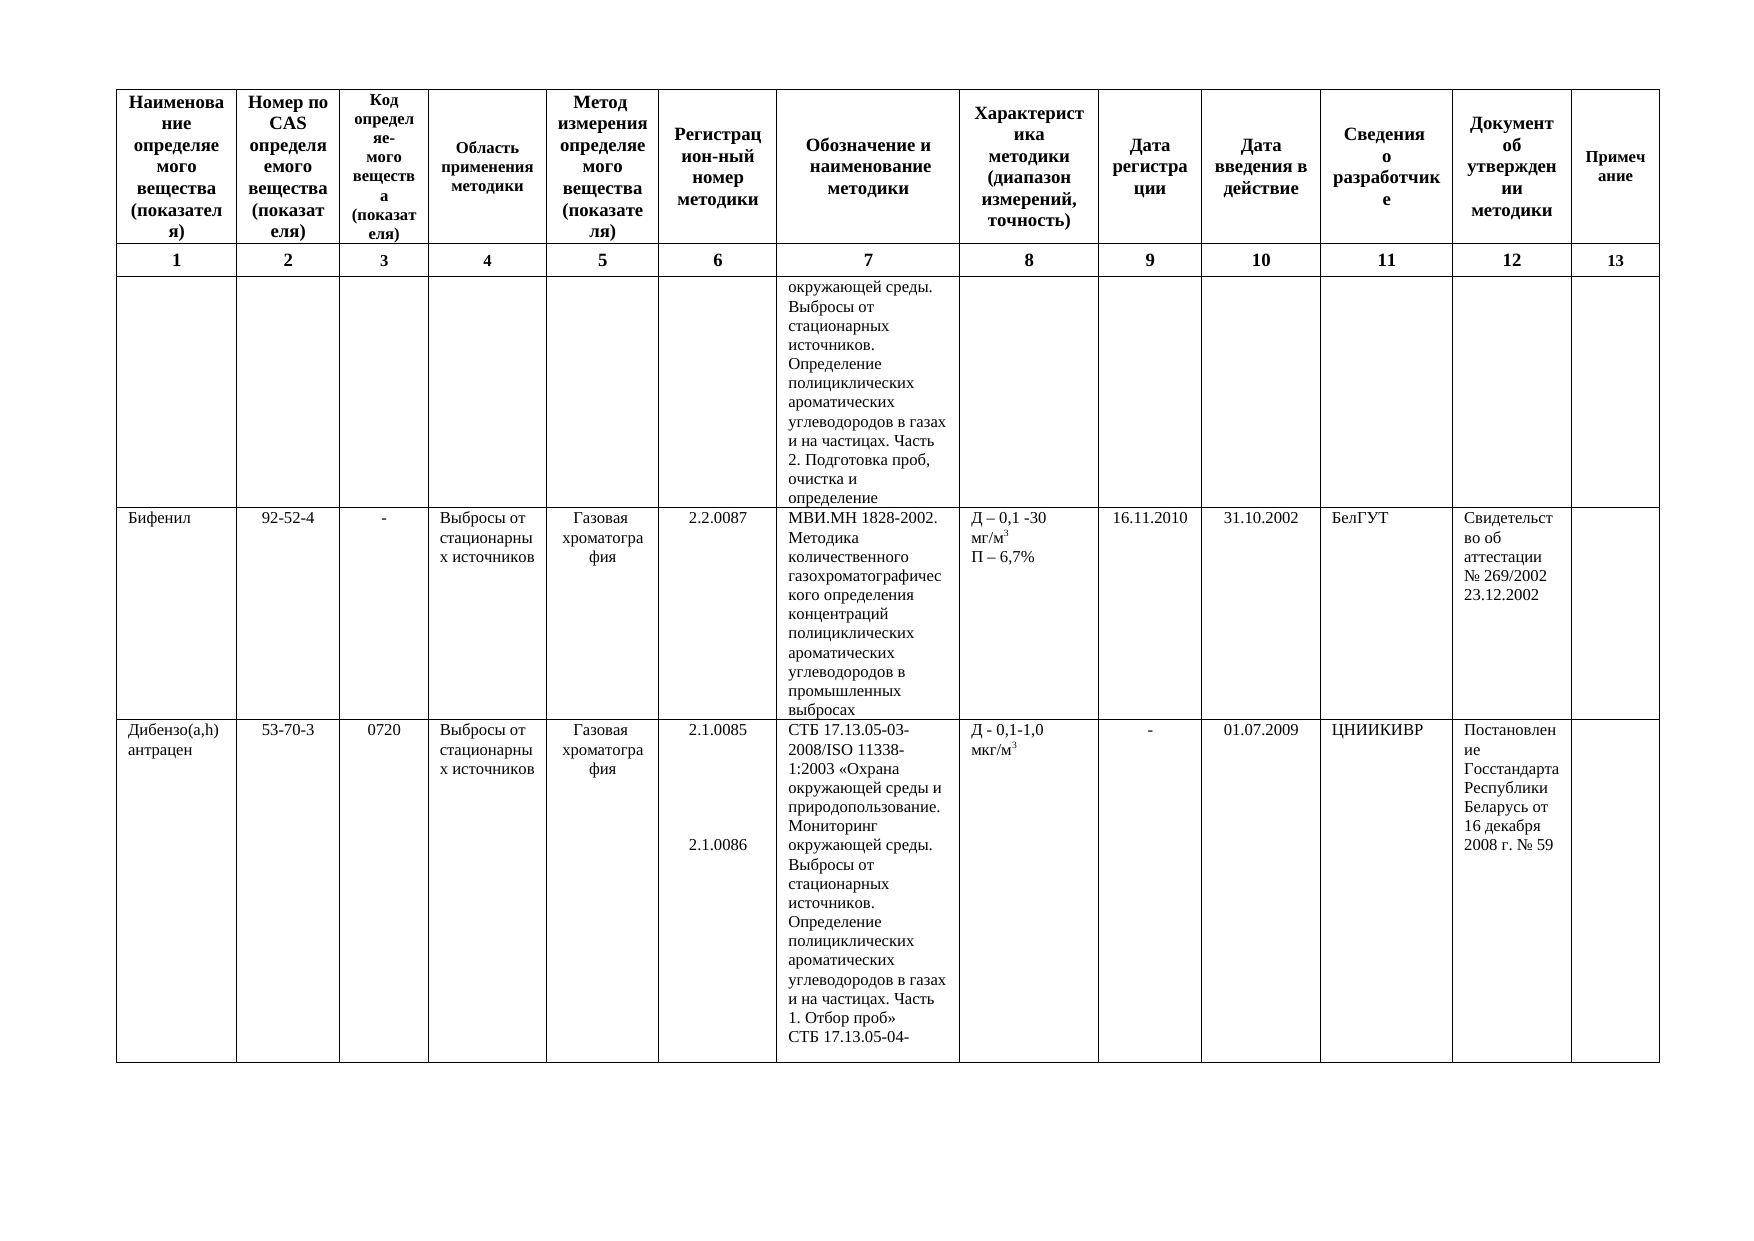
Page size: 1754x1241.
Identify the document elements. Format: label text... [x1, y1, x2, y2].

table_cell 3 [340, 244, 428, 276]
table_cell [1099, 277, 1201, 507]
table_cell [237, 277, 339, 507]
table_header Метод измерения определяемого вещества (показателя) [547, 90, 658, 243]
table_header Дата регистрации [1099, 90, 1201, 243]
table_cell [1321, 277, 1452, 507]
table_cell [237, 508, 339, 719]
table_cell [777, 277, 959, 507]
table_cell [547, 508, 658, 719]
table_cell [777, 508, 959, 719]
table_header Сведения о разработчике [1321, 90, 1452, 243]
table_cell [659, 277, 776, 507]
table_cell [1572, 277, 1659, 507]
table_cell 7 [777, 244, 959, 276]
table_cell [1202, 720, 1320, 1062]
table_header Характеристика методики (диапазон измерений, точность) [960, 90, 1098, 243]
table_cell 5 [547, 244, 658, 276]
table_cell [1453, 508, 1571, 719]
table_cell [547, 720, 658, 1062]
table_header Обозначение и наименование методики [777, 90, 959, 243]
table_header Наименование определяемого вещества (показателя) [117, 90, 236, 243]
table_cell 6 [659, 244, 776, 276]
table_cell 13 [1572, 244, 1659, 276]
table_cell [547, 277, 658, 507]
table_cell 4 [429, 244, 546, 276]
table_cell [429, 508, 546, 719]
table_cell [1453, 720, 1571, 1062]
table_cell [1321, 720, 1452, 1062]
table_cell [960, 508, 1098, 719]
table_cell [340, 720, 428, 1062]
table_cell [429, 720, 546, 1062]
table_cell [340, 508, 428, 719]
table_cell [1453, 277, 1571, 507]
table_header Дата введения в действие [1202, 90, 1320, 243]
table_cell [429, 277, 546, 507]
table_cell 12 [1453, 244, 1571, 276]
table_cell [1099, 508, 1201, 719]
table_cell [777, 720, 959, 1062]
table_header Номер по CAS определяемого вещества (показателя) [237, 90, 339, 243]
table_cell 1 [117, 244, 236, 276]
table_header Примечание [1572, 90, 1659, 243]
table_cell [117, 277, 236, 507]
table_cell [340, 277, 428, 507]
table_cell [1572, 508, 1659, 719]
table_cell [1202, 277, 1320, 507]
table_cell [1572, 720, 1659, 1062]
table_cell 10 [1202, 244, 1320, 276]
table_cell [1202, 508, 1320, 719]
table_cell 8 [960, 244, 1098, 276]
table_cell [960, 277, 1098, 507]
table_header Регистрацион-ный номер методики [659, 90, 776, 243]
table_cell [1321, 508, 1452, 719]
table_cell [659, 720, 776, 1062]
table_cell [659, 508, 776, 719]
table_header Документ об утверждении методики [1453, 90, 1571, 243]
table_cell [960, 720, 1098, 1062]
table_cell 9 [1099, 244, 1201, 276]
table_header Область применения методики [429, 90, 546, 243]
table_cell 11 [1321, 244, 1452, 276]
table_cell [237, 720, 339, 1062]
table_header Код определяе- мого вещества (показателя) [340, 90, 428, 243]
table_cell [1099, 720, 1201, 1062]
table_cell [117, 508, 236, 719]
table_cell 2 [237, 244, 339, 276]
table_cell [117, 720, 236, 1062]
